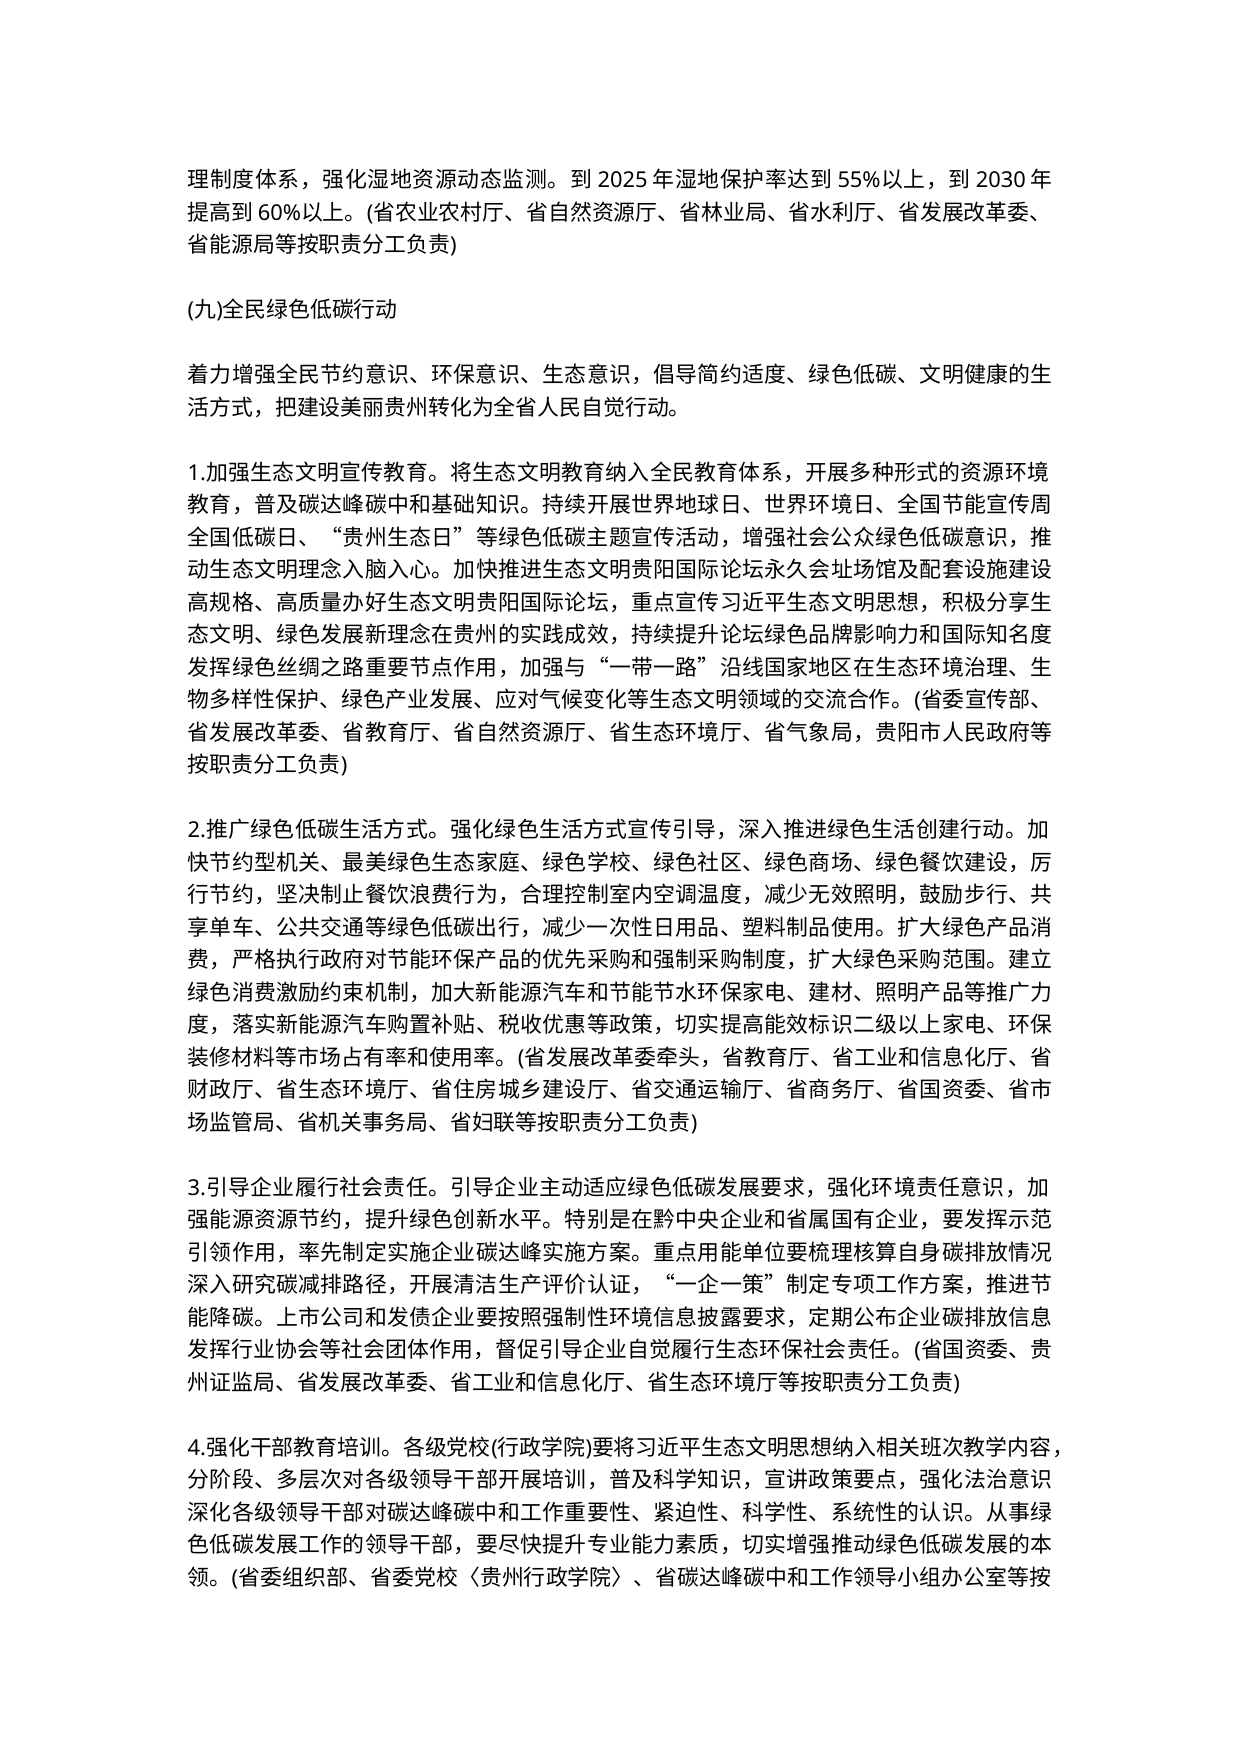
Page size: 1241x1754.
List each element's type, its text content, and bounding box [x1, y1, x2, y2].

text 2.推广绿色低碳生活方式。强化绿色生活方式宣传引导，深入推进绿色生活创建行动。加快节约型机关、最美绿色生态家庭、绿色学校、绿色社区、绿色商场、绿色餐饮建设，厉行节约，坚决制止餐饮浪费行为，合理控制室内空调温度，减少无效照明，鼓励步行、共享单车、公共交通等绿色低碳出行，减少一次性日用品、塑料制品使用。扩大绿色产品消费，严格执行政府对节能环保产品的优先采购和强制采购制度，扩大绿色采购范围。建立绿色消费激励约束机制，加大新能源汽车和节能节水环保家电、建材、照明产品等推广力度，落实新能源汽车购置补贴、税收优惠等政策，切实提高能效标识二级以上家电、环保装修材料等市场占有率和使用率。(省发展改革委牵头，省教育厅、省工业和信息化厅、省财政厅、省生态环境厅、省住房城乡建设厅、省交通运输厅、省商务厅、省国资委、省市场监管局、省机关事务局、省妇联等按职责分工负责) [187, 812, 1053, 1137]
text 3.引导企业履行社会责任。引导企业主动适应绿色低碳发展要求，强化环境责任意识，加强能源资源节约，提升绿色创新水平。特别是在黔中央企业和省属国有企业，要发挥示范引领作用，率先制定实施企业碳达峰实施方案。重点用能单位要梳理核算自身碳排放情况，深入研究碳减排路径，开展清洁生产评价认证，“一企一策”制定专项工作方案，推进节能降碳。上市公司和发债企业要按照强制性环境信息披露要求，定期公布企业碳排放信息。发挥行业协会等社会团体作用，督促引导企业自觉履行生态环保社会责任。(省国资委、贵州证监局、省发展改革委、省工业和信息化厅、省生态环境厅等按职责分工负责) [187, 1169, 1053, 1397]
text 着力增强全民节约意识、环保意识、生态意识，倡导简约适度、绿色低碳、文明健康的生活方式，把建设美丽贵州转化为全省人民自觉行动。 [187, 357, 1053, 422]
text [187, 162, 1053, 259]
text 1.加强生态文明宣传教育。将生态文明教育纳入全民教育体系，开展多种形式的资源环境教育，普及碳达峰碳中和基础知识。持续开展世界地球日、世界环境日、全国节能宣传周、全国低碳日、“贵州生态日”等绿色低碳主题宣传活动，增强社会公众绿色低碳意识，推动生态文明理念入脑入心。加快推进生态文明贵阳国际论坛永久会址场馆及配套设施建设，高规格、高质量办好生态文明贵阳国际论坛，重点宣传习近平生态文明思想，积极分享生态文明、绿色发展新理念在贵州的实践成效，持续提升论坛绿色品牌影响力和国际知名度。发挥绿色丝绸之路重要节点作用，加强与“一带一路”沿线国家地区在生态环境治理、生物多样性保护、绿色产业发展、应对气候变化等生态文明领域的交流合作。(省委宣传部、省发展改革委、省教育厅、省自然资源厅、省生态环境厅、省气象局，贵阳市人民政府等按职责分工负责) [187, 454, 1053, 779]
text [187, 1429, 1053, 1592]
text (九)全民绿色低碳行动 [187, 292, 1053, 324]
